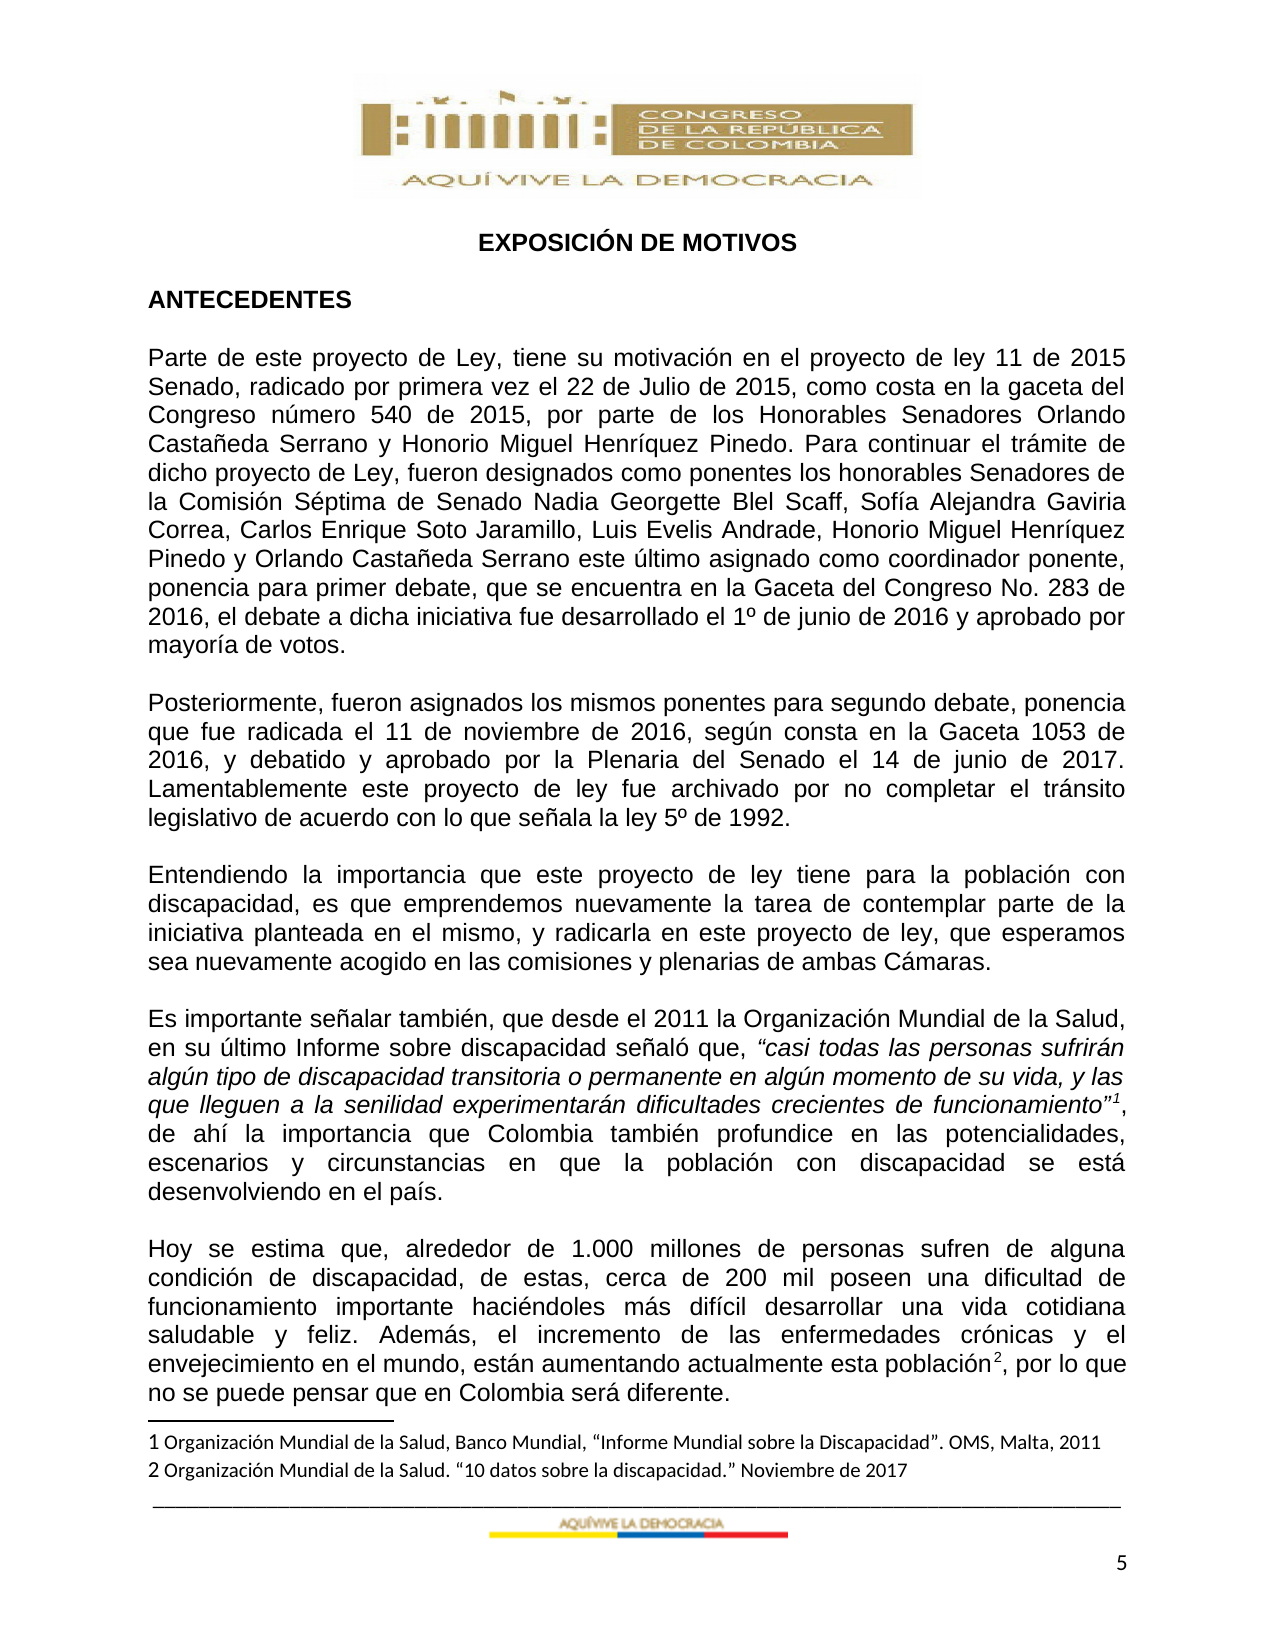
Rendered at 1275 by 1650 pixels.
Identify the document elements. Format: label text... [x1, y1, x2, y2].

picture [487, 1511, 788, 1549]
text Es importante señalar también, que desde el 2011 la Organización Mundial de la Salud, en su último Informe sobre discapacidad señaló que, “casi todas las personas sufrirán algún tipo de discapacidad transitoria o permanente en algún momento de su vida, y las que lleguen a la senilidad experimentarán dificultades crecientes de funcionamiento”, de ahí la importancia que Colombia también profundice en las potencialidades, escenarios y circunstancias en que la población con discapacidad se está desenvolviendo en el país. [148, 1004, 1127, 1205]
text Hoy se estima que, alrededor de 1.000 millones de personas sufren de alguna condición de discapacidad, de estas, cerca de 200 mil poseen una dificultad de funcionamiento importante haciéndoles más difícil desarrollar una vida cotidiana saludable y feliz. Además, el incremento de las enfermedades crónicas y el envejecimiento en el mundo, están aumentando actualmente esta población, por lo que no se puede pensar que en Colombia será diferente. [148, 1234, 1127, 1407]
picture [353, 73, 922, 199]
text EXPOSICIÓN DE MOTIVOS [148, 228, 1127, 257]
text Parte de este proyecto de Ley, tiene su motivación en el proyecto de ley 11 de 2015 Senado, radicado por primera vez el 22 de Julio de 2015, como costa en la gaceta del Congreso número 540 de 2015, por parte de los Honorables Senadores Orlando Castañeda Serrano y Honorio Miguel Henríquez Pinedo. Para continuar el trámite de dicho proyecto de Ley, fueron designados como ponentes los honorables Senadores de la Comisión Séptima de Senado Nadia Georgette Blel Scaff, Sofía Alejandra Gaviria Correa, Carlos Enrique Soto Jaramillo, Luis Evelis Andrade, Honorio Miguel Henríquez Pinedo y Orlando Castañeda Serrano este último asignado como coordinador ponente, ponencia para primer debate, que se encuentra en la Gaceta del Congreso No. 283 de 2016, el debate a dicha iniciativa fue desarrollado el 1º de junio de 2016 y aprobado por mayoría de votos. [148, 343, 1127, 659]
text Entendiendo la importancia que este proyecto de ley tiene para la población con discapacidad, es que emprendemos nuevamente la tarea de contemplar parte de la iniciativa planteada en el mismo, y radicarla en este proyecto de ley, que esperamos sea nuevamente acogido en las comisiones y plenarias de ambas Cámaras. [148, 860, 1127, 975]
text ANTECEDENTES [148, 285, 1127, 314]
text Posteriormente, fueron asignados los mismos ponentes para segundo debate, ponencia que fue radicada el 11 de noviembre de 2016, según consta en la Gaceta 1053 de 2016, y debatido y aprobado por la Plenaria del Senado el 14 de junio de 2017. Lamentablemente este proyecto de ley fue archivado por no completar el tránsito legislativo de acuerdo con lo que señala la ley 5º de 1992. [148, 688, 1127, 832]
